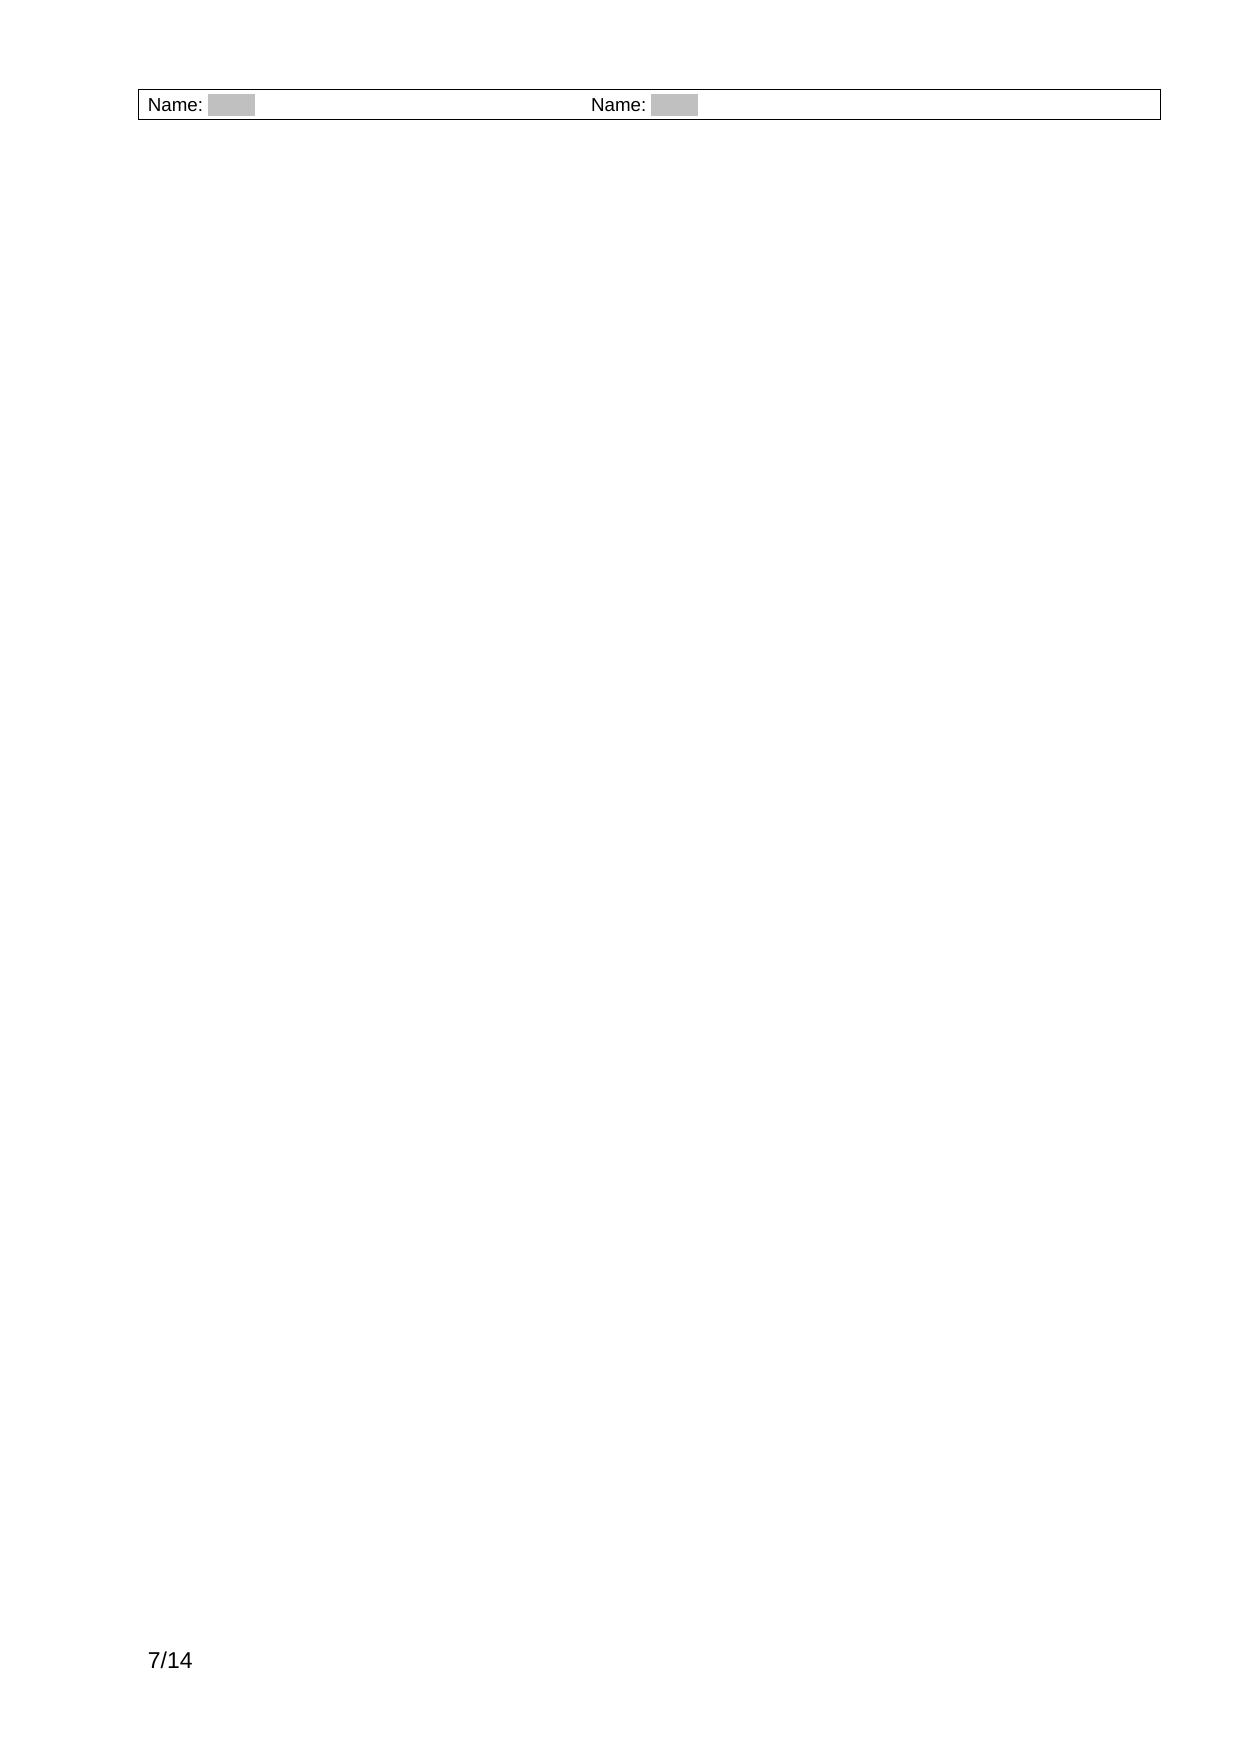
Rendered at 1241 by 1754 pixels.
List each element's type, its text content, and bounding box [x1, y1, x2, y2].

text Name: Name: [139, 90, 1160, 119]
